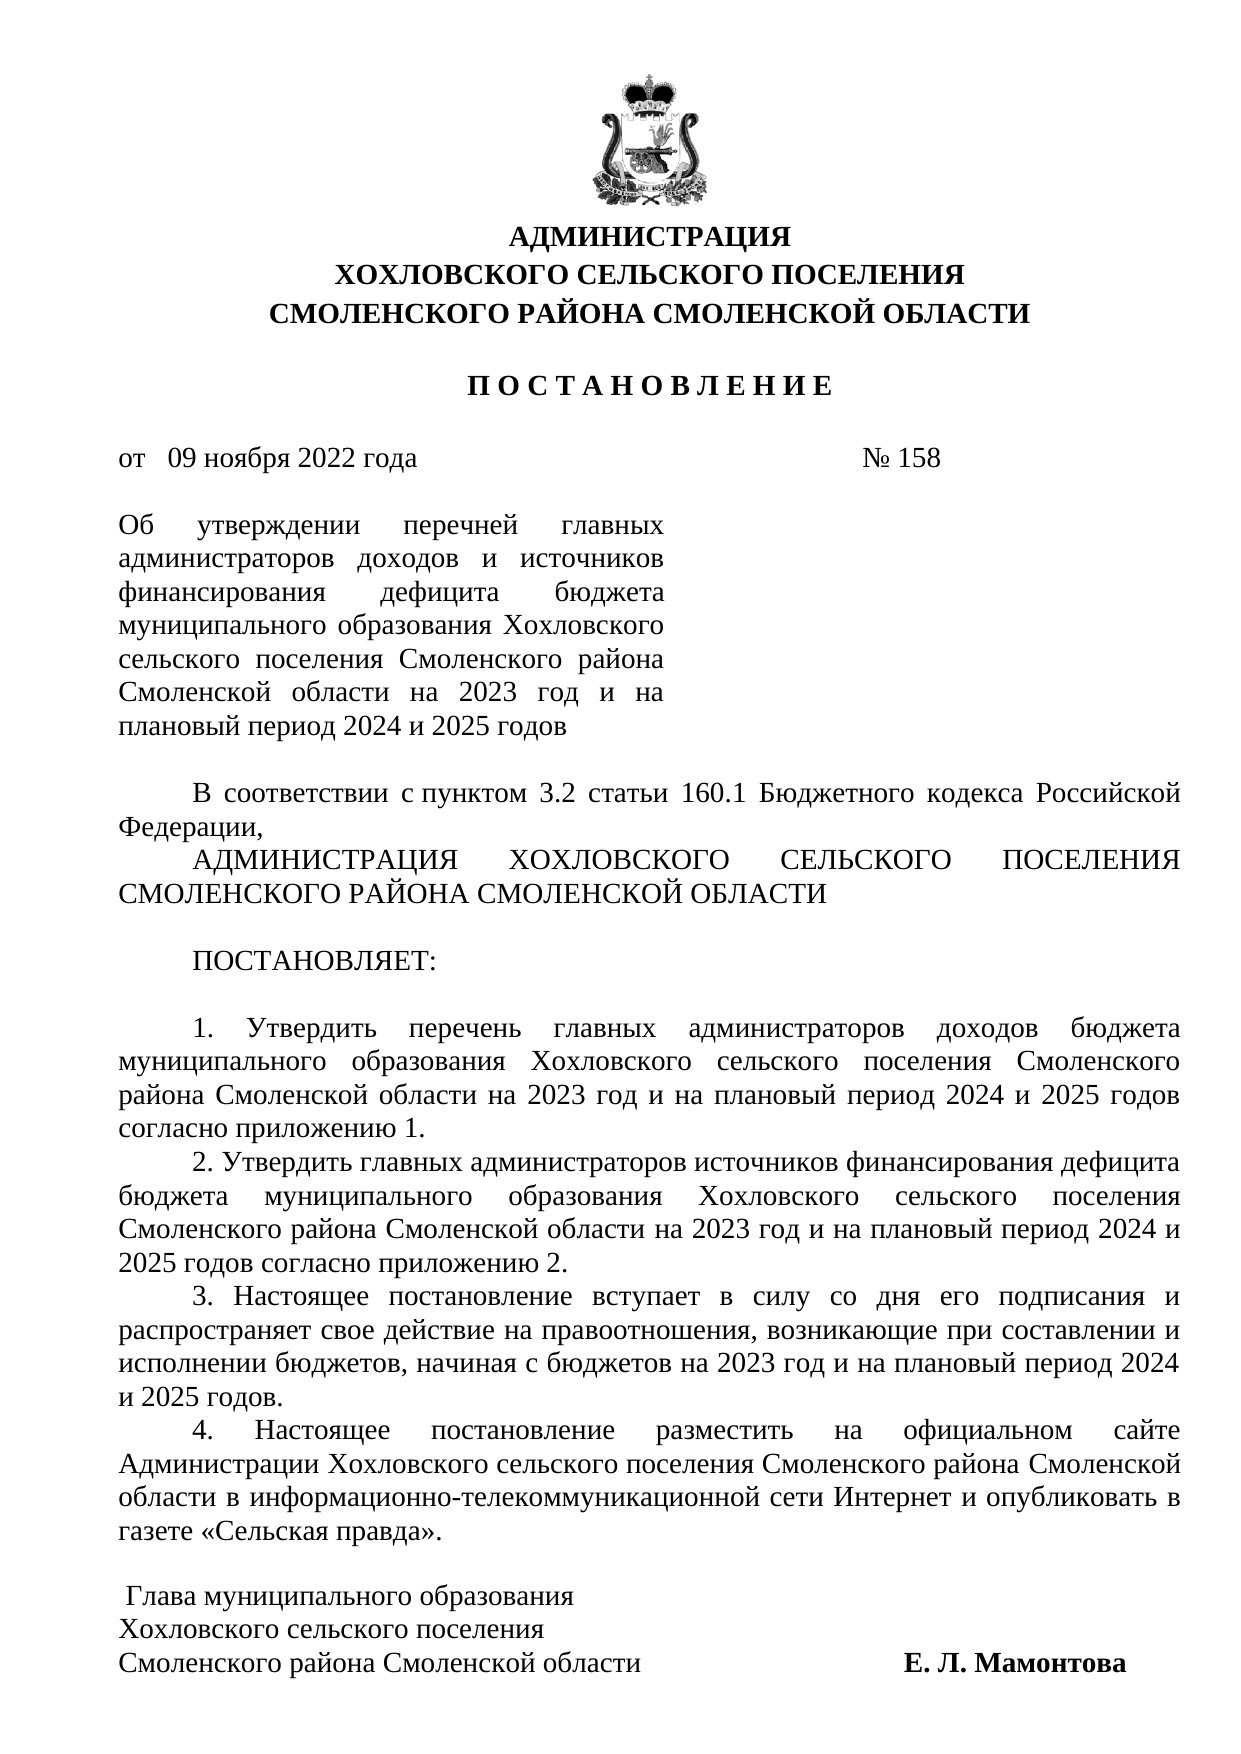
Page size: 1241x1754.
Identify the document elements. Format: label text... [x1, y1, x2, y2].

text АДМИНИСТРАЦИЯ ХОХЛОВСКОГО СЕЛЬСКОГО ПОСЕЛЕНИЯ СМОЛЕНСКОГО РАЙОНА СМОЛЕНСКОЙ ОБЛАСТИ [118, 842, 1181, 909]
text 2. Утвердить главных администраторов источников финансирования дефицита бюджета муниципального образования Хохловского сельского поселения Смоленского района Смоленской области на 2023 год и на плановый период 2024 и 2025 годов согласно приложению 2. [118, 1144, 1181, 1278]
text П О С Т А Н О В Л Е Н И Е [118, 368, 1181, 401]
text 3. Настоящее постановление вступает в силу со дня его подписания и распространяет свое действие на правоотношения, возникающие при составлении и исполнении бюджетов, начиная с бюджетов на 2023 год и на плановый период 2024 и 2025 годов. [118, 1278, 1181, 1412]
text Об утверждении перечней главных администраторов доходов и источников финансирования дефицита бюджета муниципального образования Хохловского сельского поселения Смоленского района Смоленской области на 2023 год и на плановый период 2024 и 2025 годов [118, 507, 664, 742]
text ХОХЛОВСКОГО СЕЛЬСКОГО ПОСЕЛЕНИЯ [118, 257, 1181, 291]
text ПОСТАНОВЛЯЕТ: [118, 943, 1181, 976]
text Смоленского района Смоленской области Е. Л. Мамонтова [118, 1645, 1181, 1712]
text Хохловского сельского поселения [118, 1611, 1181, 1645]
text АДМИНИСТРАЦИЯ [118, 219, 1181, 252]
picture [586, 73, 713, 216]
text СМОЛЕНСКОГО РАЙОНА СМОЛЕНСКОЙ ОБЛАСТИ [118, 296, 1181, 329]
text Глава муниципального образования [118, 1578, 1181, 1611]
text 1. Утвердить перечень главных администраторов доходов бюджета муниципального образования Хохловского сельского поселения Смоленского района Смоленской области на 2023 год и на плановый период 2024 и 2025 годов согласно приложению 1. [118, 1010, 1181, 1144]
text 4. Настоящее постановление разместить на официальном сайте Администрации Хохловского сельского поселения Смоленского района Смоленской области в информационно-телекоммуникационной сети Интернет и опубликовать в газете «Сельская правда». [118, 1412, 1181, 1547]
text В соответствии с пунктом 3.2 статьи 160.1 Бюджетного кодекса Российской Федерации, [118, 775, 1181, 842]
text от 09 ноября 2022 года № 158 [118, 440, 1181, 473]
